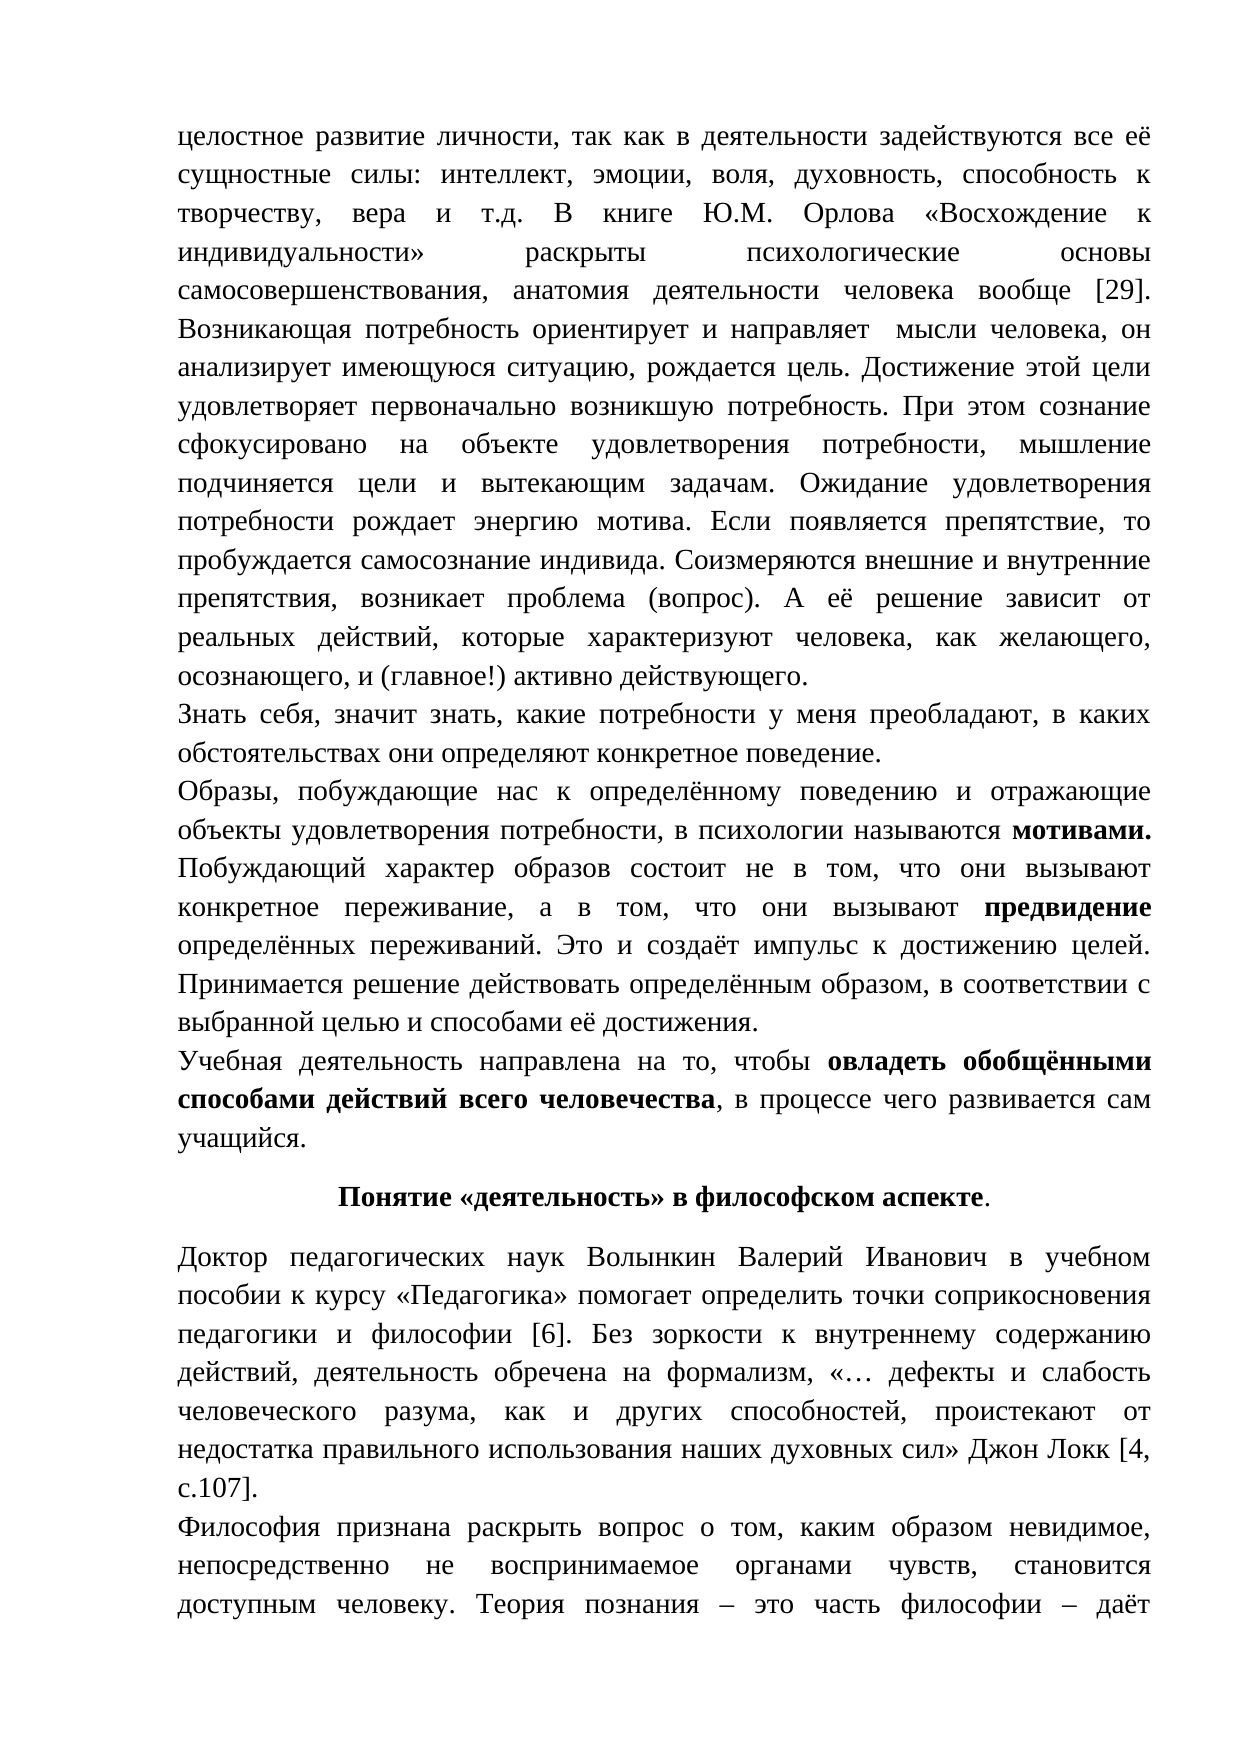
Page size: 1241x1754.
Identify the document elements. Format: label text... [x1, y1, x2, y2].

text Знать себя, значит знать, какие потребности у меня преобладают, в каких обстоятельствах они определяют конкретное поведение. [177, 696, 1152, 768]
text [177, 118, 1152, 691]
text Учебная деятельность направлена на то, чтобы овладеть обобщёнными способами действий всего человечества, в процессе чего развивается сам учащийся. [177, 1043, 1152, 1154]
text Образы, побуждающие нас к определённому поведению и отражающие объекты удовлетворения потребности, в психологии называются мотивами. Побуждающий характер образов состоит не в том, что они вызывают конкретное переживание, а в том, что они вызывают предвидение определённых переживаний. Это и создаёт импульс к достижению целей. Принимается решение действовать определённым образом, в соответствии с выбранной целью и способами её достижения. [177, 773, 1152, 1038]
text Понятие «деятельность» в философском аспекте. [177, 1179, 1152, 1213]
text Доктор педагогических наук Волынкин Валерий Иванович в учебном пособии к курсу «Педагогика» помогает определить точки соприкосновения педагогики и философии [6]. Без зоркости к внутреннему содержанию действий, деятельность обречена на формализм, «… дефекты и слабость человеческого разума, как и других способностей, проистекают от недостатка правильного использования наших духовных сил» Джон Локк [4, с.107]. [177, 1239, 1152, 1504]
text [177, 1509, 1152, 1619]
